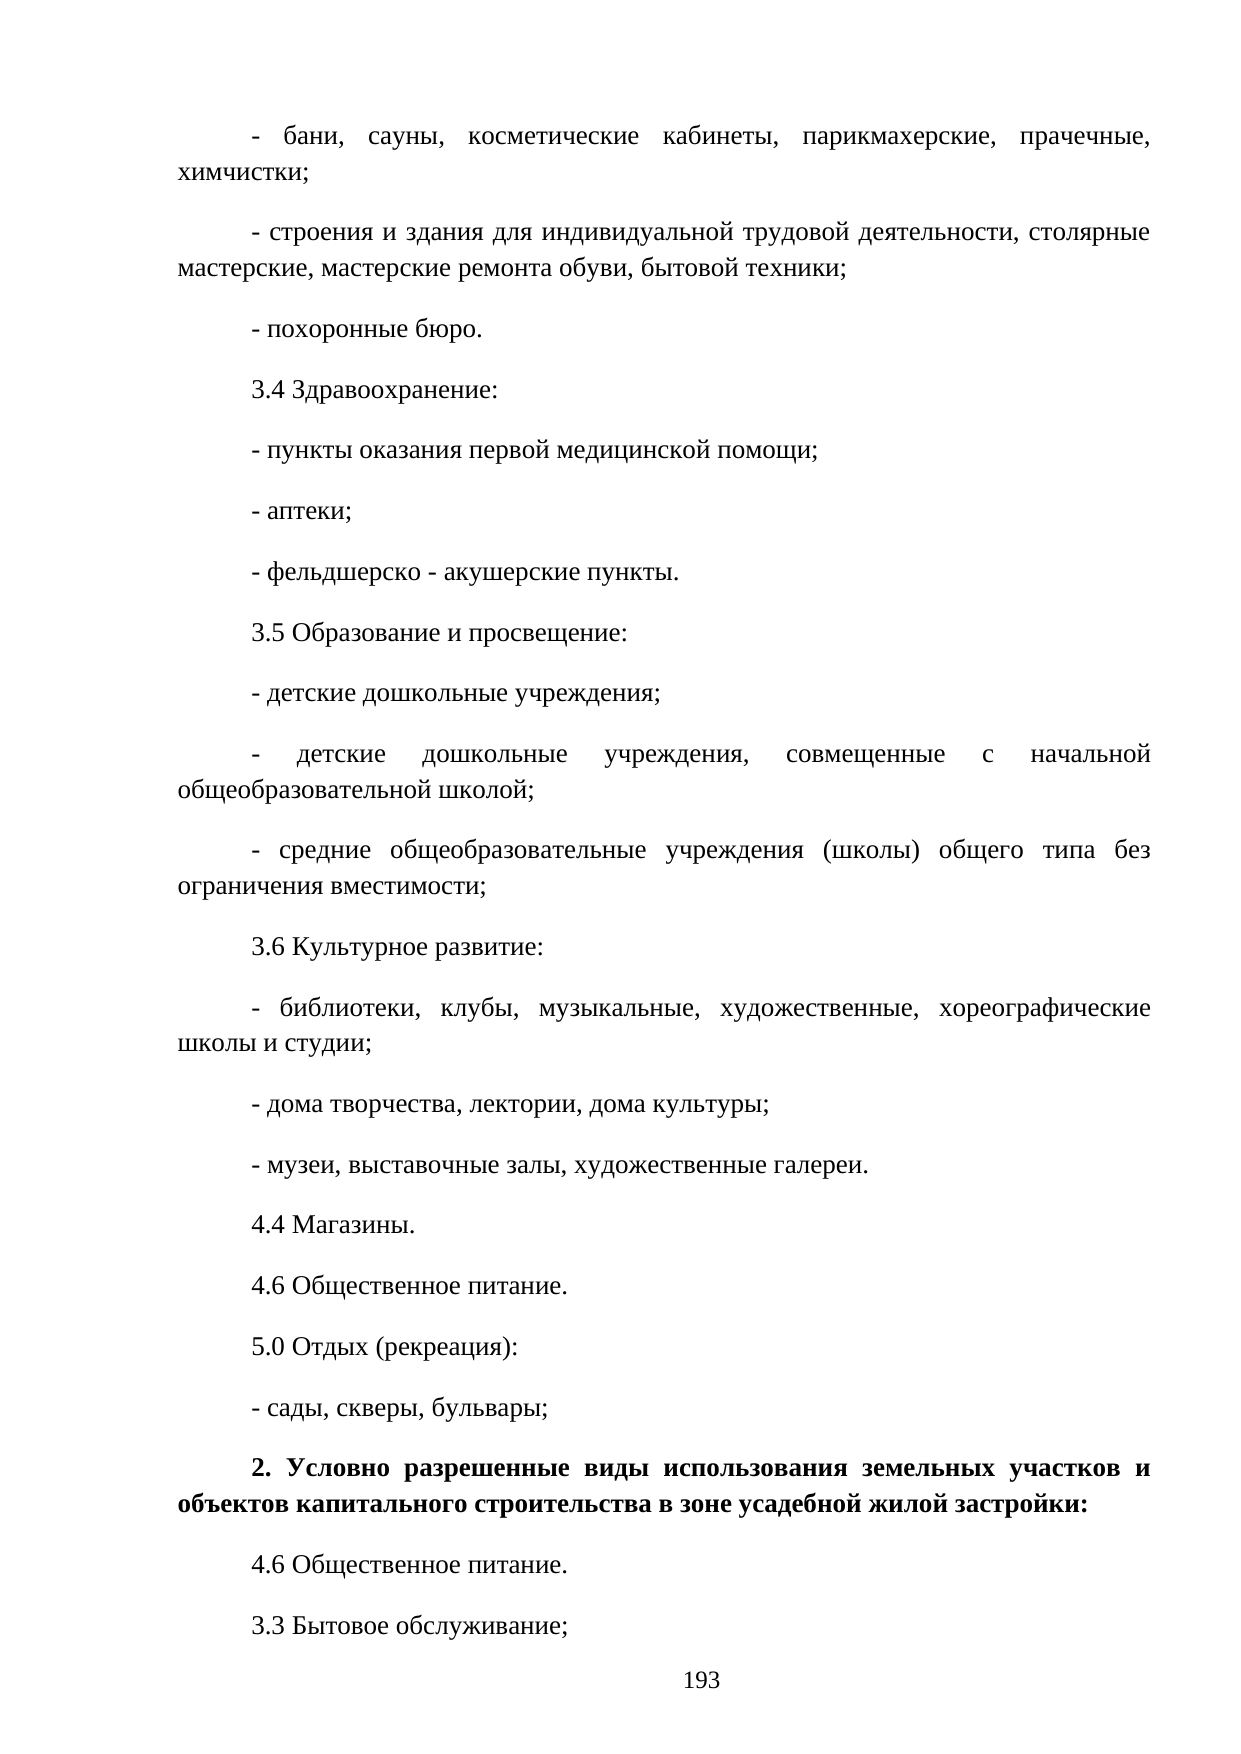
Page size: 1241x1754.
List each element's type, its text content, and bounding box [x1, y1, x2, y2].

text 4.4 Магазины. [177, 1209, 1152, 1240]
text - библиотеки, клубы, музыкальные, художественные, хореографические школы и студии; [177, 991, 1152, 1058]
text - детские дошкольные учреждения, совмещенные с начальной общеобразовательной школой; [177, 737, 1152, 804]
text - средние общеобразовательные учреждения (школы) общего типа без ограничения вместимости; [177, 833, 1152, 900]
text - аптеки; [177, 494, 1152, 525]
text 4.6 Общественное питание. [177, 1548, 1152, 1579]
text 3.3 Бытовое обслуживание; [177, 1609, 1152, 1640]
text - строения и здания для индивидуальной трудовой деятельности, столярные мастерские, мастерские ремонта обуви, бытовой техники; [177, 216, 1152, 282]
text - детские дошкольные учреждения; [177, 676, 1152, 707]
text - дома творчества, лектории, дома культуры; [177, 1087, 1152, 1118]
text - сады, скверы, бульвары; [177, 1391, 1152, 1422]
text 3.6 Культурное развитие: [177, 930, 1152, 961]
text 3.4 Здравоохранение: [177, 373, 1152, 404]
text 5.0 Отдых (рекреация): [177, 1330, 1152, 1361]
text - музеи, выставочные залы, художественные галереи. [177, 1148, 1152, 1179]
text - пункты оказания первой медицинской помощи; [177, 433, 1152, 464]
text - бани, сауны, косметические кабинеты, парикмахерские, прачечные, химчистки; [177, 119, 1152, 186]
text - похоронные бюро. [177, 312, 1152, 343]
text 3.5 Образование и просвещение: [177, 616, 1152, 647]
text 2. Условно разрешенные виды использования земельных участков и объектов капитального строительства в зоне усадебной жилой застройки: [177, 1452, 1152, 1518]
text - фельдшерско - акушерские пункты. [177, 555, 1152, 586]
text 4.6 Общественное питание. [177, 1269, 1152, 1301]
